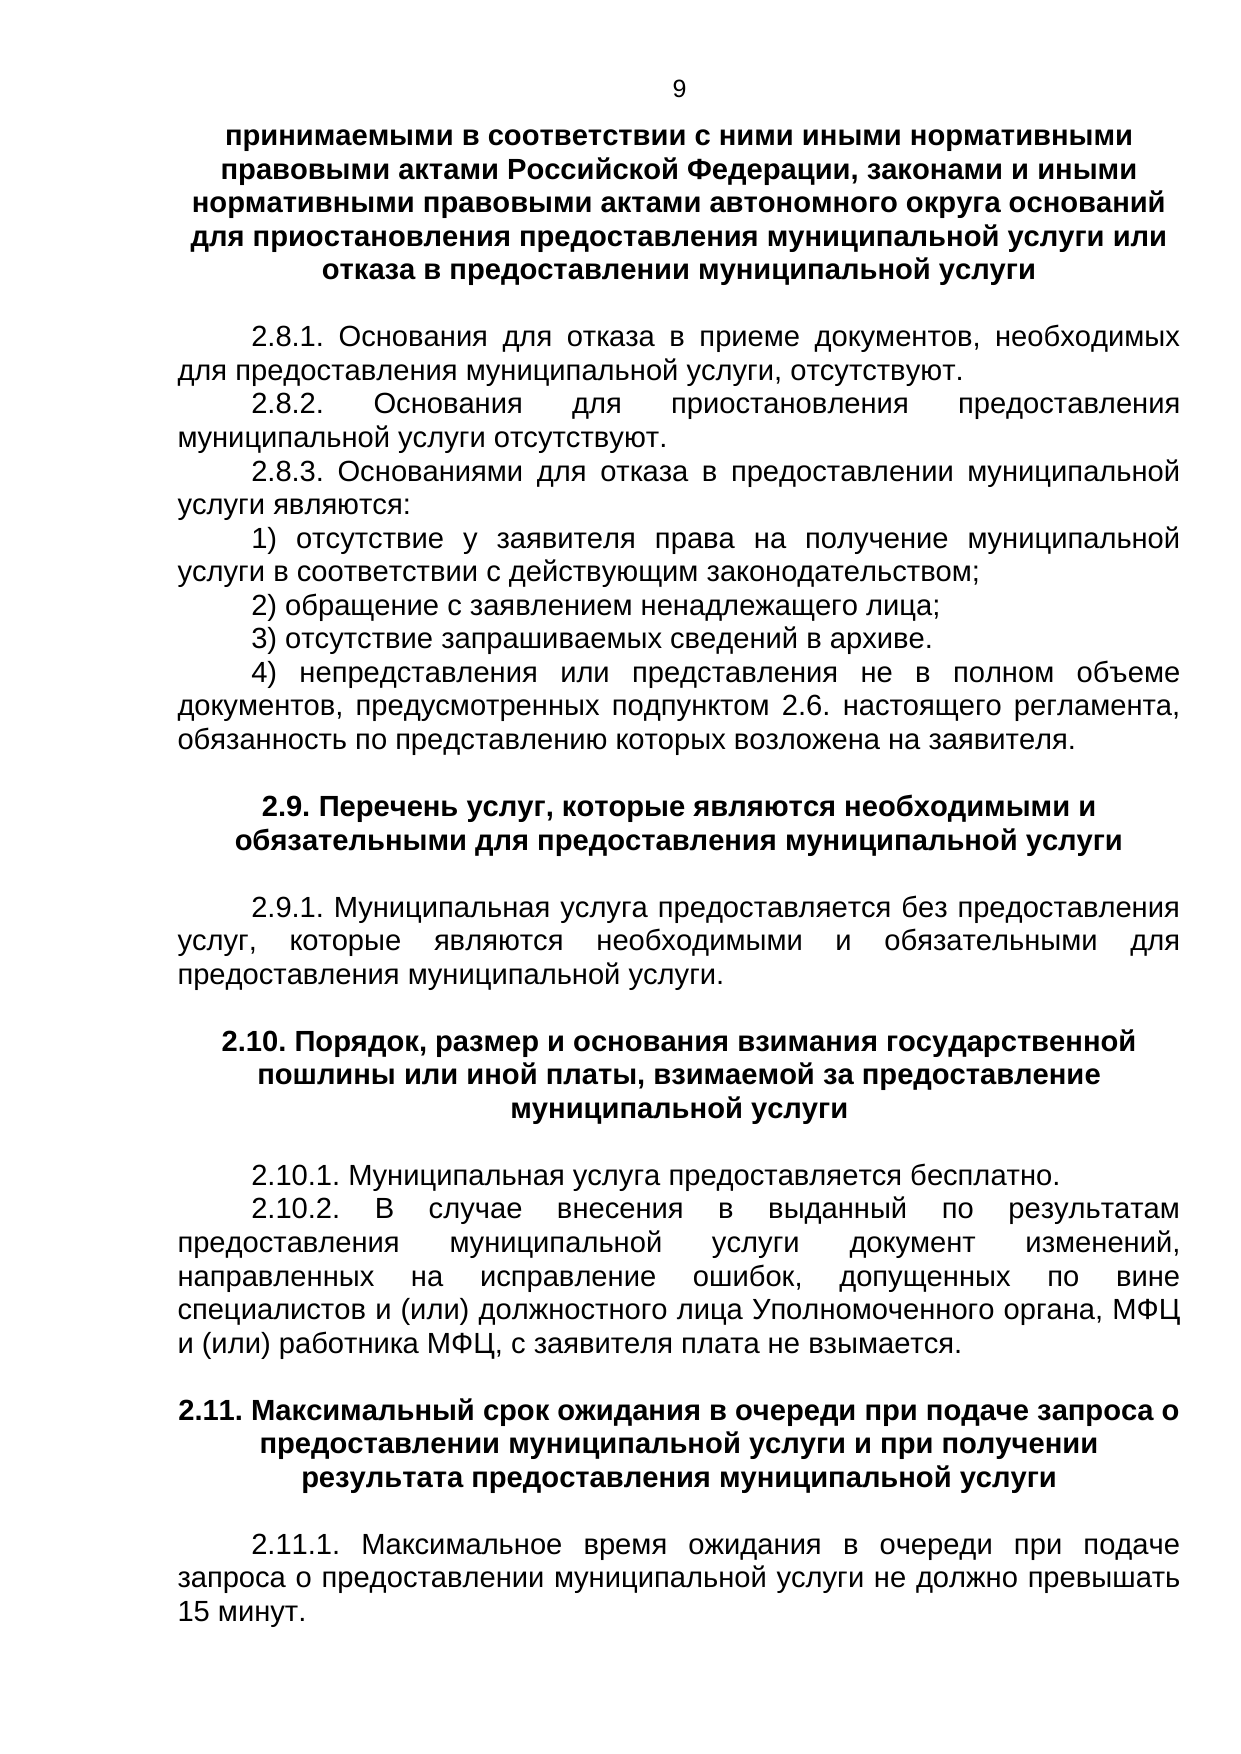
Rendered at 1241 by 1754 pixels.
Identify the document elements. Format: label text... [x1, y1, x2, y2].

text 2.8.1. Основания для отказа в приеме документов, необходимых для предоставления муниципальной услуги, отсутствуют. [177, 319, 1181, 386]
text 2) обращение с заявлением ненадлежащего лица; [177, 588, 1181, 621]
text 1) отсутствие у заявителя права на получение муниципальной услуги в соответствии с действующим законодательством; [177, 521, 1181, 588]
list 2.10.2. В случае внесения в выданный по результатам предоставления муниципальной услуги документ изменений, направленных на исправление ошибок, допущенных по вине специалистов и (или) должностного лица Уполномоченного органа, МФЦ и (или) работника МФЦ, с заявителя плата не взымается. [177, 1191, 1181, 1359]
text 4) непредставления или представления не в полном объеме документов, предусмотренных подпунктом 2.6. настоящего регламента, обязанность по представлению которых возложена на заявителя. [177, 655, 1181, 755]
text 2.11.1. Максимальное время ожидания в очереди при подаче запроса о предоставлении муниципальной услуги не должно превышать 15 минут. [177, 1527, 1181, 1627]
text 2.8.3. Основаниями для отказа в предоставлении муниципальной услуги являются: [177, 453, 1181, 521]
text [177, 118, 1181, 286]
text 2.10.1. Муниципальная услуга предоставляется бесплатно. [177, 1158, 1181, 1191]
text 2.10. Порядок, размер и основания взимания государственной пошлины или иной платы, взимаемой за предоставление муниципальной услуги [177, 1024, 1181, 1124]
text 2.9. Перечень услуг, которые являются необходимыми и обязательными для предоставления муниципальной услуги [177, 789, 1181, 856]
text 3) отсутствие запрашиваемых сведений в архиве. [177, 621, 1181, 655]
text 2.11. Максимальный срок ожидания в очереди при подаче запроса о предоставлении муниципальной услуги и при получении результата предоставления муниципальной услуги [177, 1393, 1181, 1493]
text 2.9.1. Муниципальная услуга предоставляется без предоставления услуг, которые являются необходимыми и обязательными для предоставления муниципальной услуги. [177, 889, 1181, 990]
text 2.8.2. Основания для приостановления предоставления муниципальной услуги отсутствуют. [177, 386, 1181, 453]
